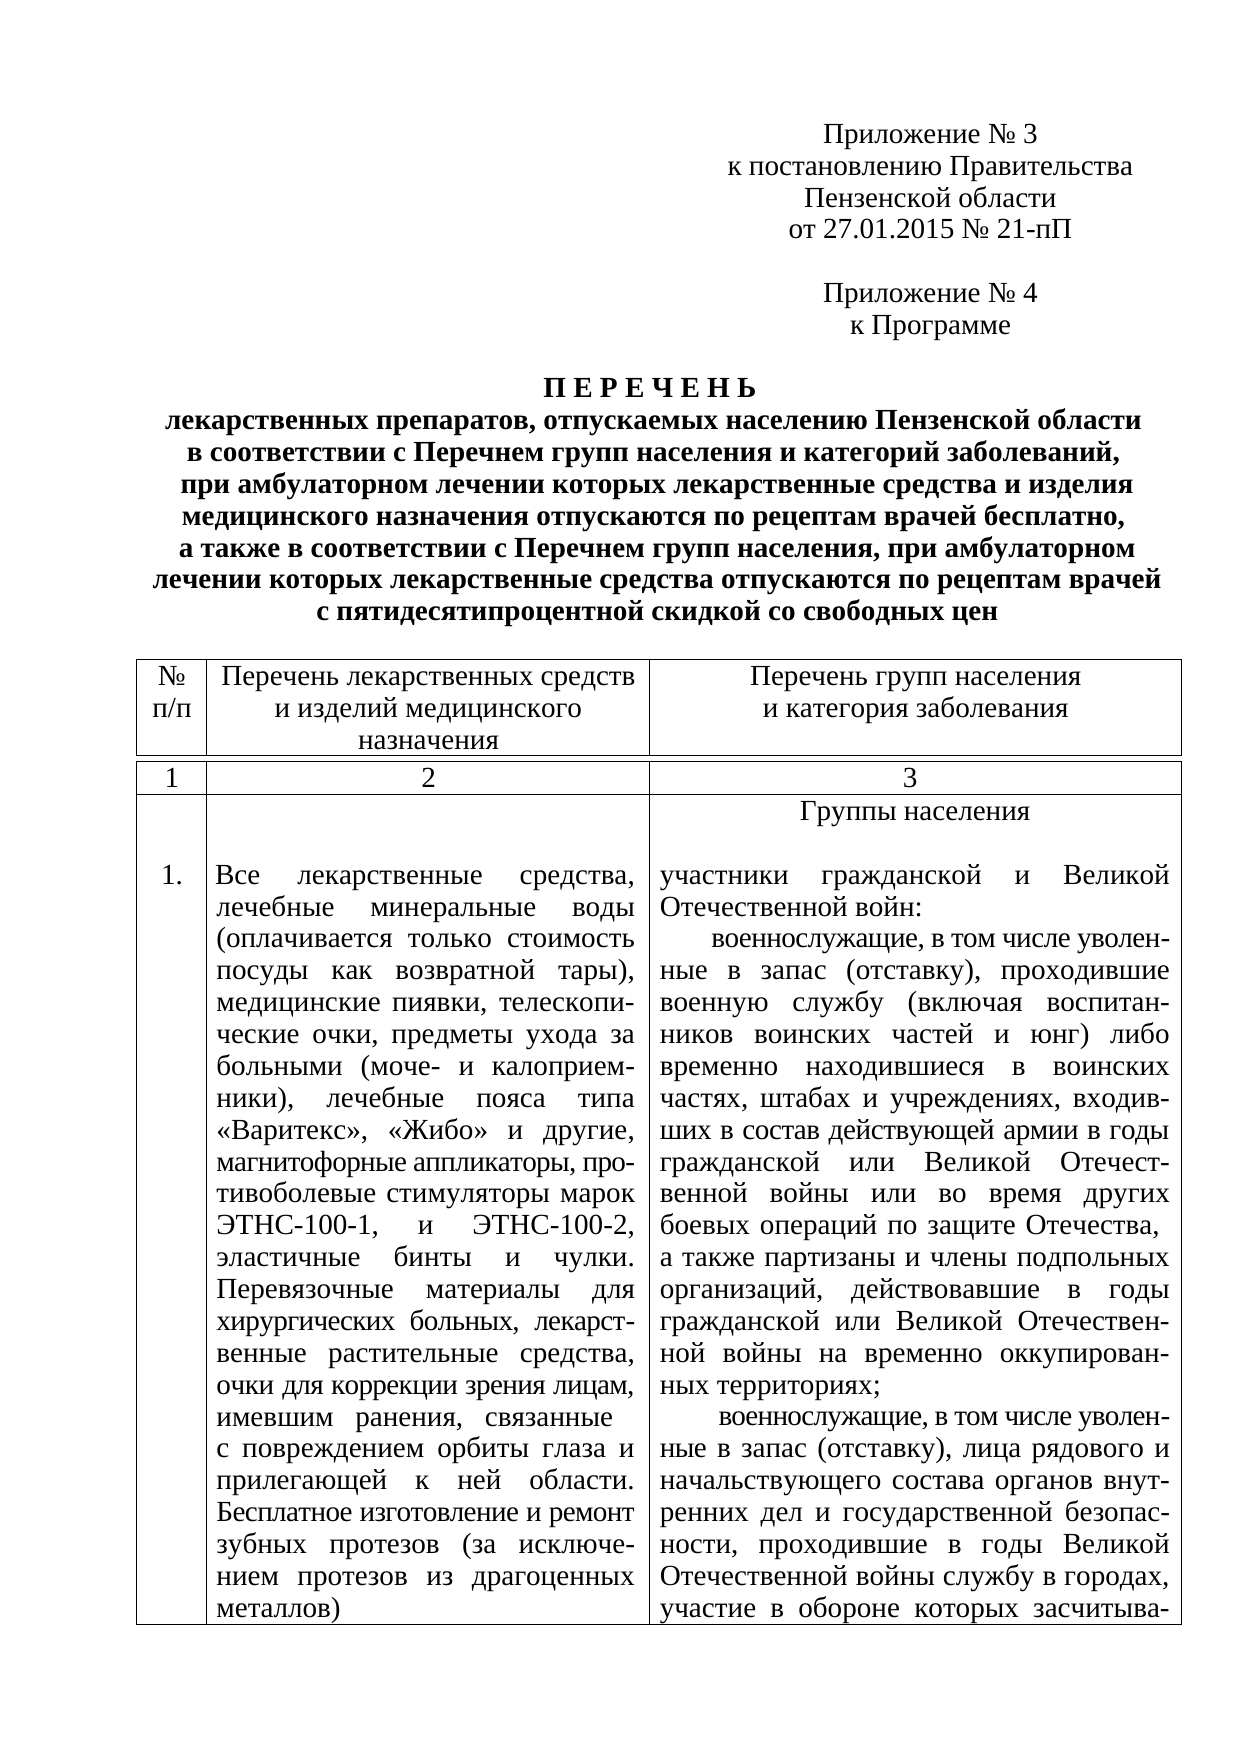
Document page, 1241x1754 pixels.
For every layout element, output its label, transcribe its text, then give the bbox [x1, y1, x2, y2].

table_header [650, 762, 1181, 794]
text Приложение № 4 [709, 277, 1152, 309]
text Приложение № 3 [709, 118, 1152, 150]
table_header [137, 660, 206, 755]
text от 27.01.2015 № 21-пП [709, 213, 1152, 245]
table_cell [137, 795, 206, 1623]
text Пензенской области [709, 182, 1152, 213]
text к Программе [709, 309, 1152, 341]
text к постановлению Правительства [709, 150, 1152, 182]
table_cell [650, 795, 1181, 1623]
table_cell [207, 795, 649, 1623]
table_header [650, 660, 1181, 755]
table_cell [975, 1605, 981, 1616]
text лекарственных препаратов, отпускаемых населению Пензенской области в соответствии с Перечнем групп населения и категорий заболеваний, при амбулаторном лечении которых лекарственные средства и изделия медицинского назначения отпускаются по рецептам врачей бесплатно, а также в соответствии с Перечнем групп населения, при амбулаторном лечении которых лекарственные средства отпускаются по рецептам врачей с пятидесятипроцентной скидкой со свободных цен [148, 404, 1167, 627]
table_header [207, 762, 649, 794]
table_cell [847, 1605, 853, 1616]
text П Е Р Е Ч Е Н Ь [148, 372, 1152, 404]
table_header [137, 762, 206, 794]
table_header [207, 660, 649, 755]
